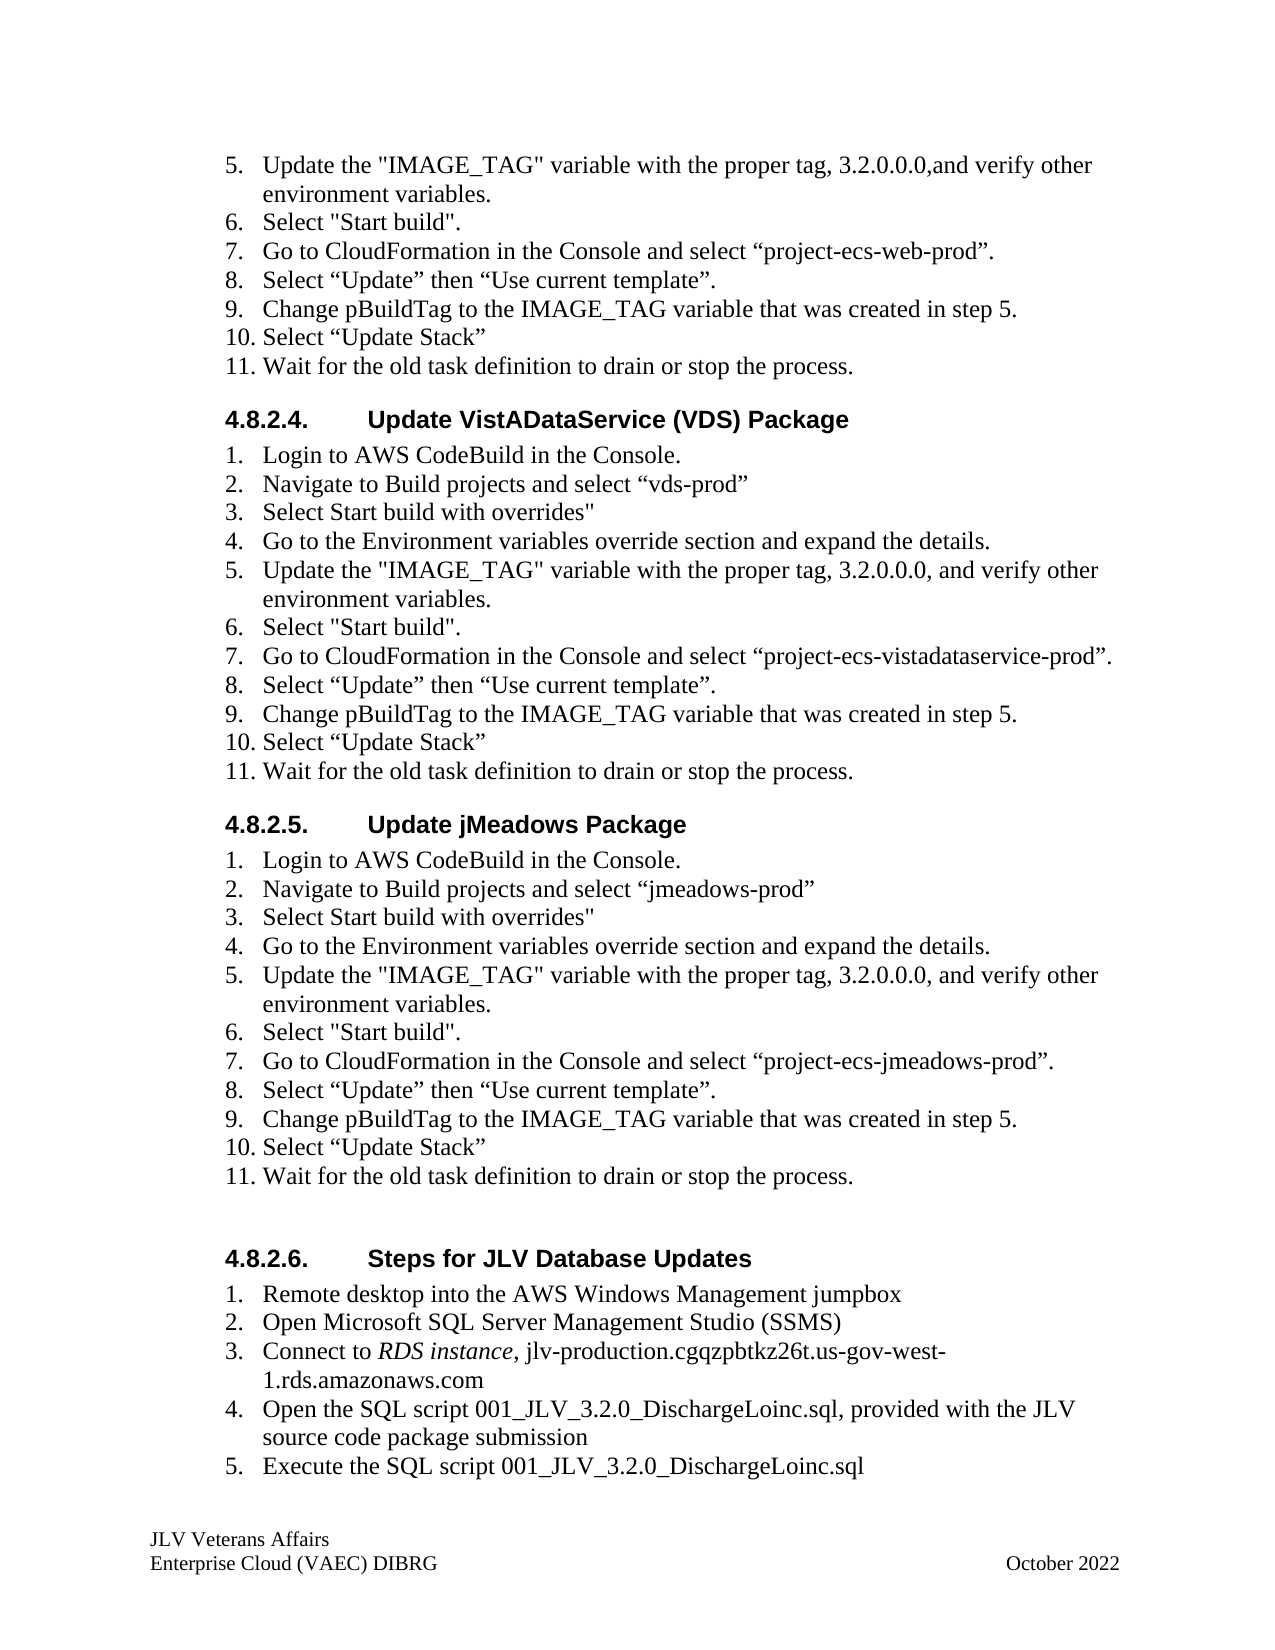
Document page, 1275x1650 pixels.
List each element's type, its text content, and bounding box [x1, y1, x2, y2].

list Update the "IMAGE_TAG" variable with the proper tag, 3.2.0.0.0, and verify other environment variables. [225, 960, 1125, 1017]
list Wait for the old task definition to drain or stop the process. [225, 756, 1125, 785]
list Select "Start build". [225, 1017, 1125, 1046]
list Navigate to Build projects and select “jmeadows-prod” [225, 874, 1125, 902]
list Change pBuildTag to the IMAGE_TAG variable that was created in step 5. [225, 699, 1125, 727]
list Remote desktop into the AWS Windows Management jumpbox [225, 1279, 1125, 1307]
list Open Microsoft SQL Server Management Studio (SSMS) [225, 1307, 1125, 1336]
list Update the "IMAGE_TAG" variable with the proper tag, 3.2.0.0.0,and verify other environment variables. [225, 150, 1125, 207]
list Navigate to Build projects and select “vds-prod” [225, 469, 1125, 497]
list Change pBuildTag to the IMAGE_TAG variable that was created in step 5. [225, 1104, 1125, 1132]
list Select Start build with overrides" [225, 497, 1125, 526]
list Select "Start build". [225, 612, 1125, 641]
list Login to AWS CodeBuild in the Console. [225, 440, 1125, 469]
list Select “Update Stack” [225, 322, 1125, 351]
list Go to CloudFormation in the Console and select “project-ecs-web-prod”. [225, 236, 1125, 265]
list Select “Update Stack” [225, 727, 1125, 756]
list Go to the Environment variables override section and expand the details. [225, 526, 1125, 555]
list Go to CloudFormation in the Console and select “project-ecs-vistadataservice-prod”. [225, 641, 1125, 670]
list Select "Start build". [225, 207, 1125, 236]
list Select Start build with overrides" [225, 902, 1125, 931]
list Go to CloudFormation in the Console and select “project-ecs-jmeadows-prod”. [225, 1046, 1125, 1075]
list Select “Update” then “Use current template”. [225, 265, 1125, 294]
list Login to AWS CodeBuild in the Console. [225, 845, 1125, 874]
list Select “Update Stack” [225, 1132, 1125, 1161]
list Open the SQL script 001_JLV_3.2.0_DischargeLoinc.sql, provided with the JLV source code package submission [225, 1394, 1125, 1451]
list Wait for the old task definition to drain or stop the process. [225, 351, 1125, 380]
subtitle Steps for JLV Database Updates [225, 1244, 1125, 1272]
list Connect to RDS instance, jlv-production.cgqzpbtkz26t.us-gov-west-1.rds.amazonaws.com [225, 1336, 1125, 1394]
list Go to the Environment variables override section and expand the details. [225, 931, 1125, 960]
list Wait for the old task definition to drain or stop the process. [225, 1161, 1125, 1190]
subtitle Update jMeadows Package [225, 810, 1125, 839]
list Select “Update” then “Use current template”. [225, 1075, 1125, 1104]
list Change pBuildTag to the IMAGE_TAG variable that was created in step 5. [225, 294, 1125, 322]
list Select “Update” then “Use current template”. [225, 670, 1125, 699]
list Update the "IMAGE_TAG" variable with the proper tag, 3.2.0.0.0, and verify other environment variables. [225, 555, 1125, 612]
list Execute the SQL script 001_JLV_3.2.0_DischargeLoinc.sql [225, 1451, 1125, 1480]
subtitle Update VistADataService (VDS) Package [225, 405, 1125, 434]
